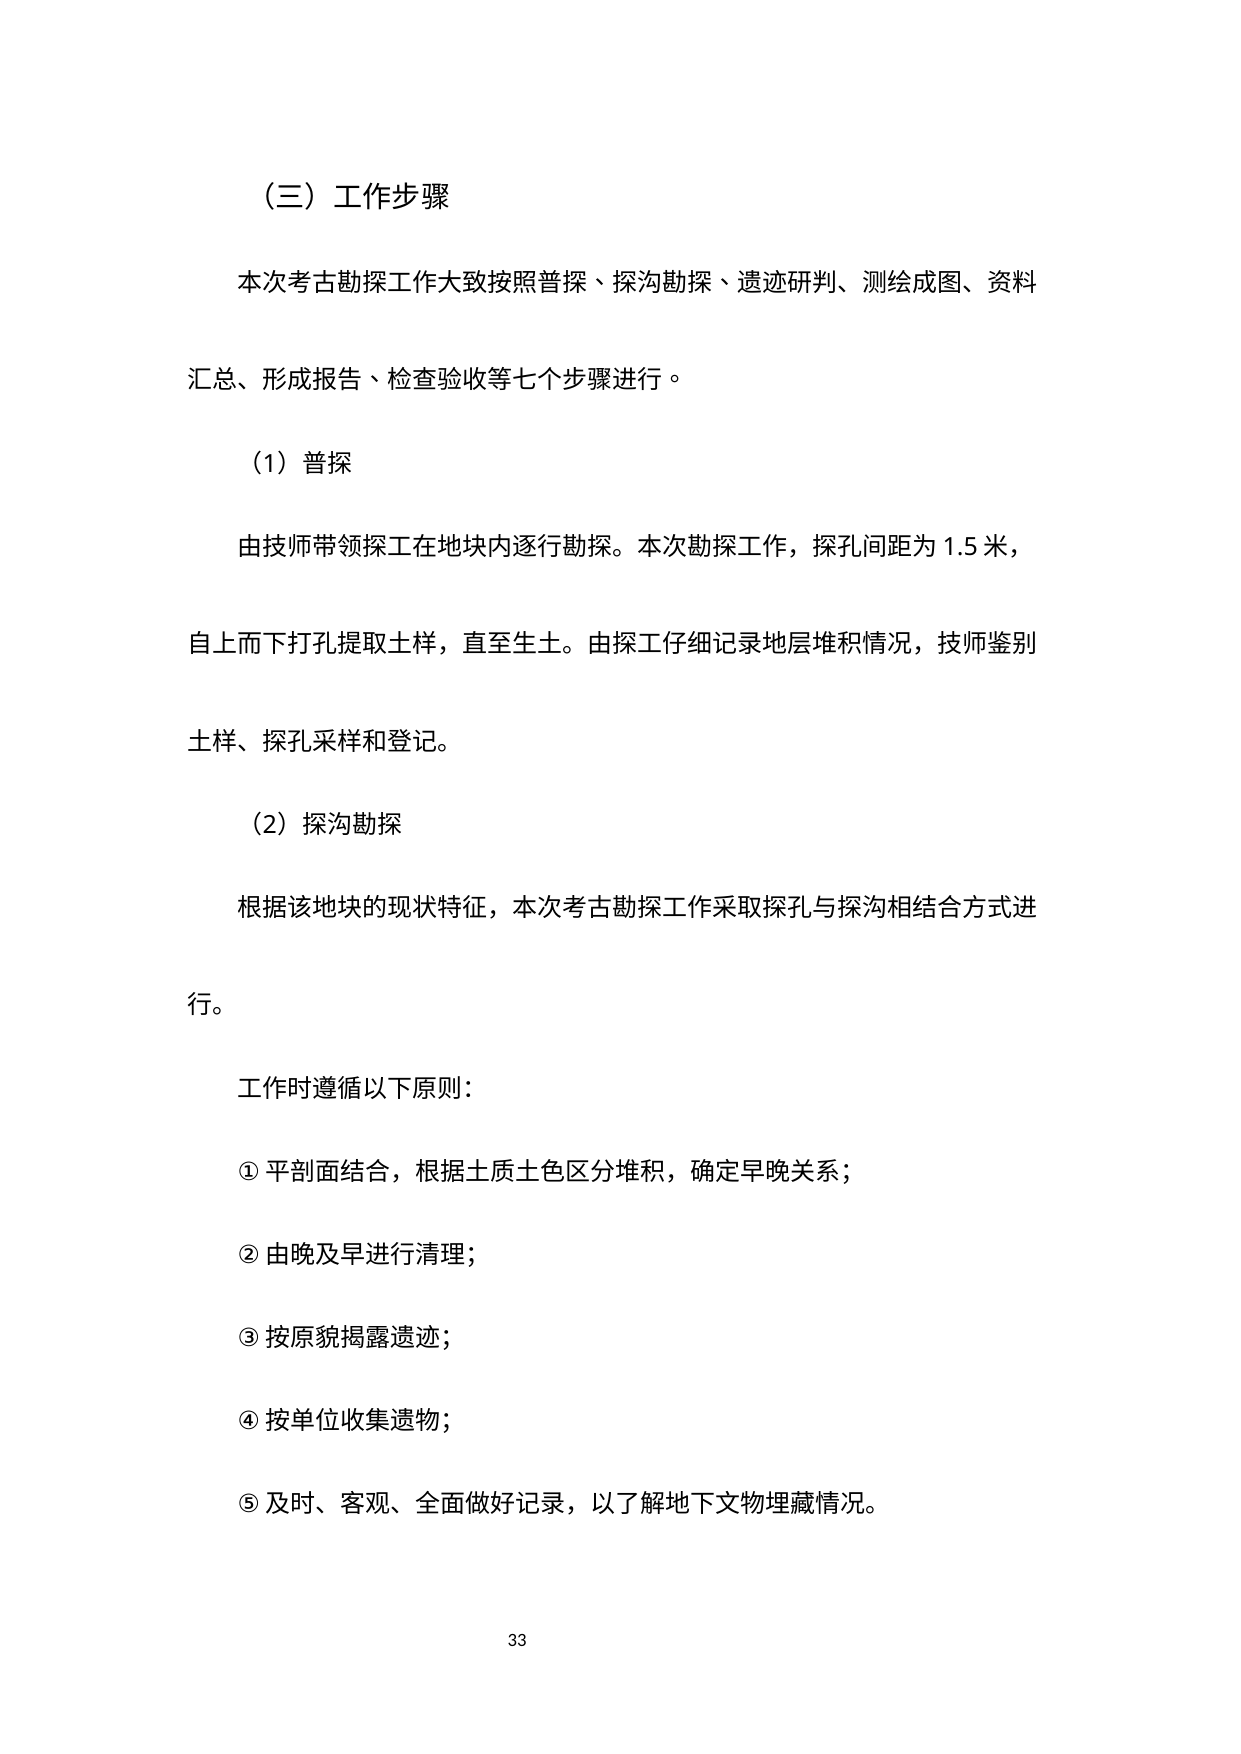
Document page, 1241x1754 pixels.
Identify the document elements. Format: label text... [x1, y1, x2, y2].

text ③按原貌揭露遗迹； [187, 1303, 1053, 1368]
text ④按单位收集遗物； [187, 1386, 1053, 1451]
text 由技师带领探工在地块内逐行勘探。本次勘探工作，探孔间距为1.5米，自上而下打孔提取土样，直至生土。由探工仔细记录地层堆积情况，技师鉴别土样、探孔采样和登记。 [187, 512, 1053, 772]
subtitle （三）工作步骤 [187, 162, 1053, 227]
text ⑤及时、客观、全面做好记录，以了解地下文物埋藏情况。 [187, 1469, 1053, 1534]
text 根据该地块的现状特征，本次考古勘探工作采取探孔与探沟相结合方式进行。 [187, 873, 1053, 1036]
text （2）探沟勘探 [187, 790, 1053, 855]
text 本次考古勘探工作大致按照普探、探沟勘探、遗迹研判、测绘成图、资料汇总、形成报告、检查验收等七个步骤进行。 [187, 248, 1053, 411]
text ①平剖面结合，根据土质土色区分堆积，确定早晚关系； [187, 1137, 1053, 1202]
text （1）普探 [187, 429, 1053, 494]
text 工作时遵循以下原则： [187, 1054, 1053, 1119]
text ②由晚及早进行清理； [187, 1220, 1053, 1285]
